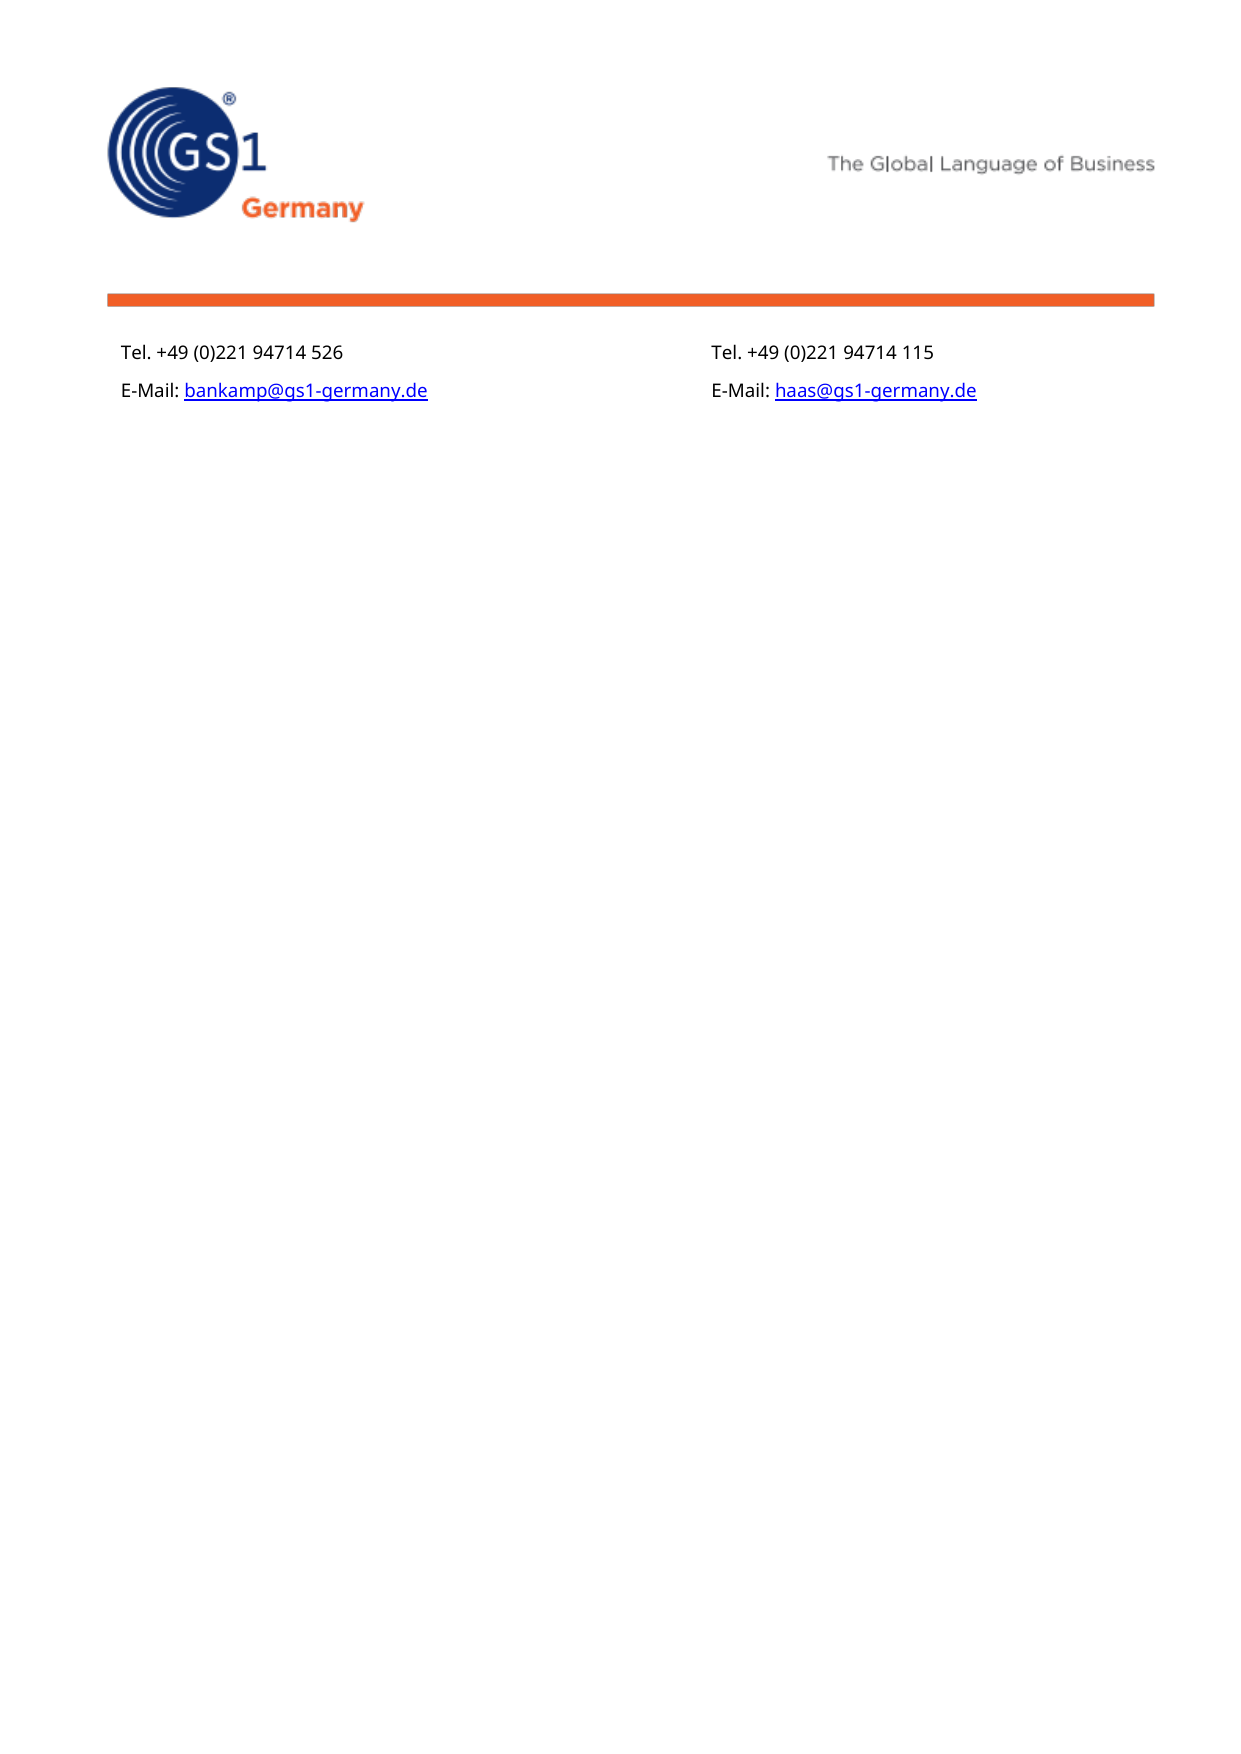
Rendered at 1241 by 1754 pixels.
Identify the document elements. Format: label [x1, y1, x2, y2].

table_cell [109, 340, 700, 414]
table_cell [700, 340, 1152, 414]
